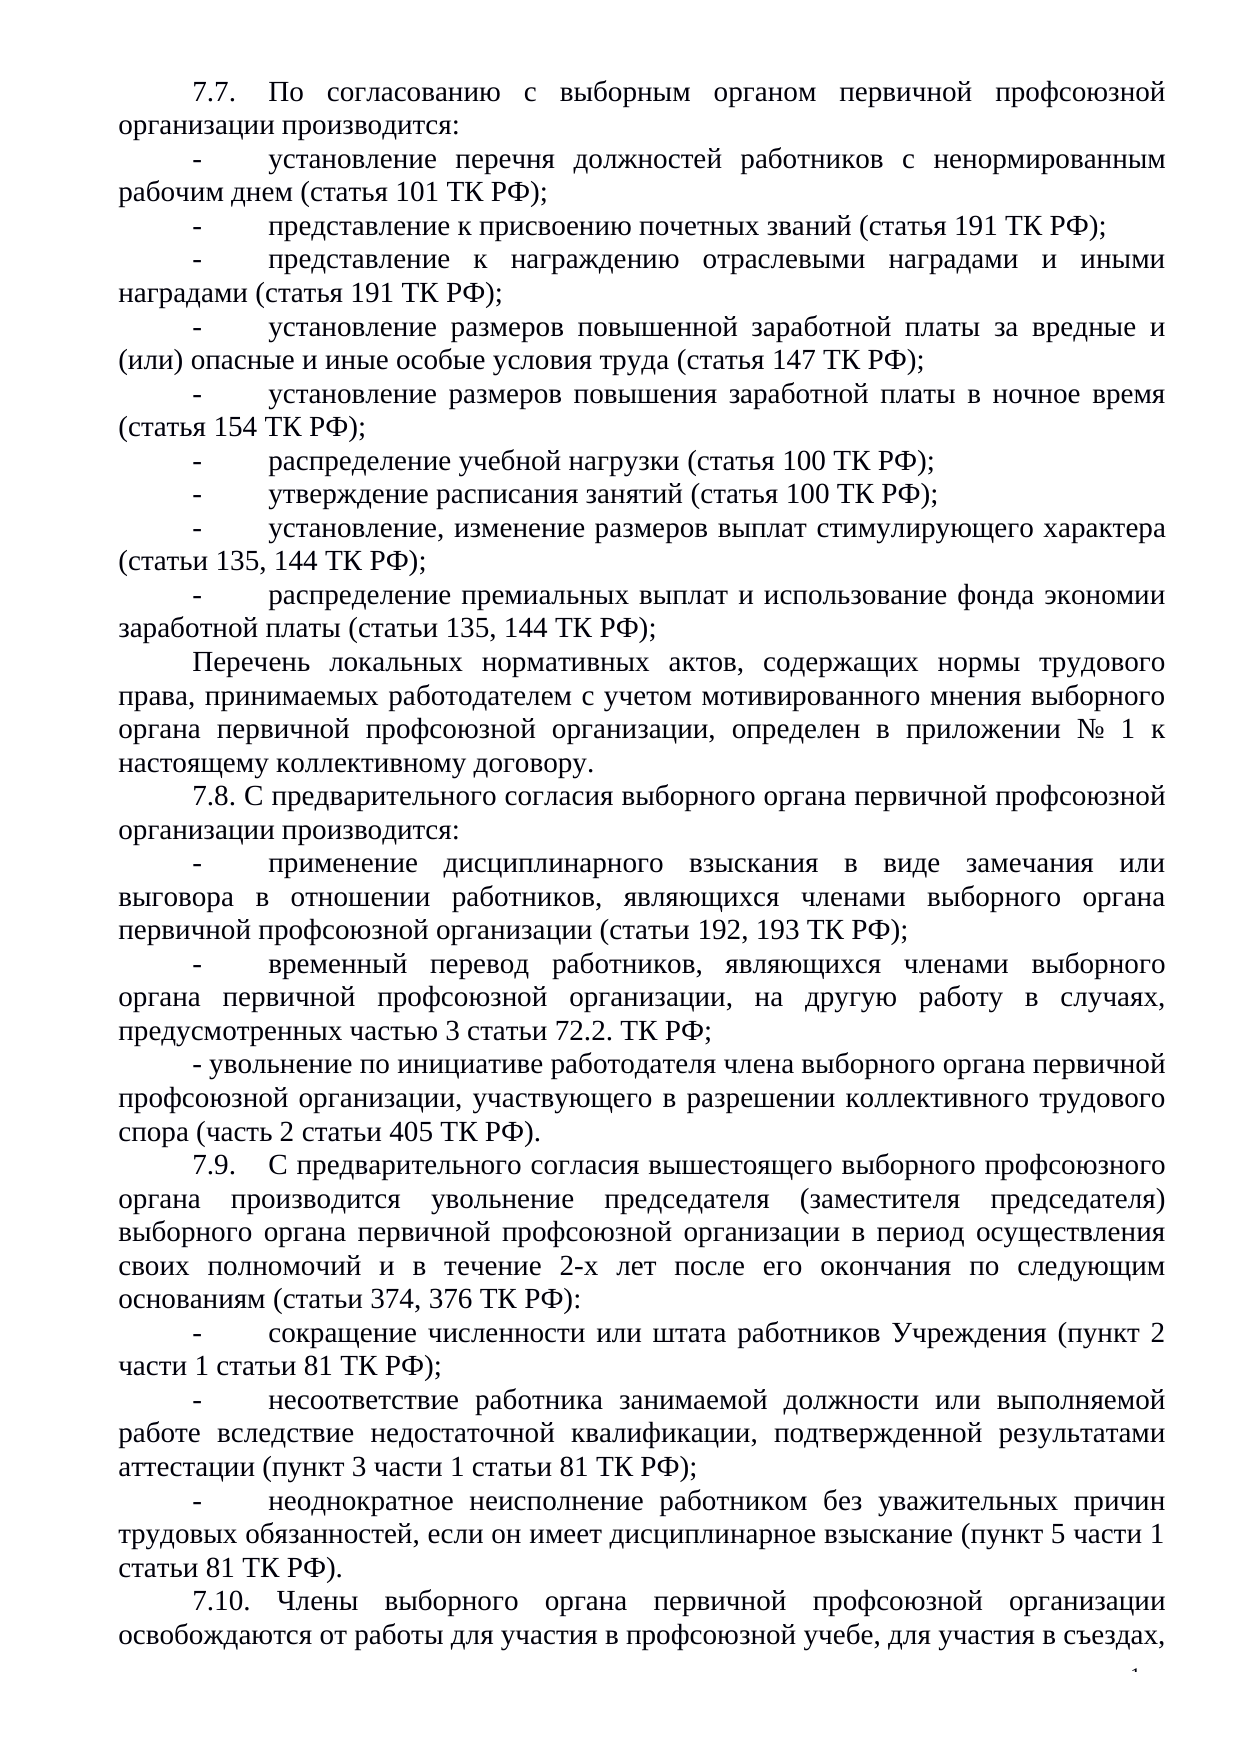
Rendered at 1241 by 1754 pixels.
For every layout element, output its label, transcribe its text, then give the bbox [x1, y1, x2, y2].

list установление размеров повышенной заработной платы за вредные и (или) опасные и иные особые условия труда (статья 147 ТК РФ); [118, 309, 1166, 376]
list применение дисциплинарного взыскания в виде замечания или выговора в отношении работников, являющихся членами выборного органа первичной профсоюзной организации (статьи 192, 193 ТК РФ); [118, 845, 1166, 946]
list сокращение численности или штата работников Учреждения (пункт 2 части 1 статьи 81 ТК РФ); [118, 1315, 1166, 1382]
list установление, изменение размеров выплат стимулирующего характера (статьи 135, 144 ТК РФ); [118, 510, 1166, 577]
list распределение премиальных выплат и использование фонда экономии заработной платы (статьи 135, 144 ТК РФ); [118, 577, 1166, 644]
list представление к присвоению почетных званий (статья 191 ТК РФ); [118, 208, 1166, 242]
list распределение учебной нагрузки (статья 100 ТК РФ); [118, 443, 1166, 476]
list несоответствие работника занимаемой должности или выполняемой работе вследствие недостаточной квалификации, подтвержденной результатами аттестации (пункт 3 части 1 статьи 81 ТК РФ); [118, 1382, 1166, 1483]
list установление перечня должностей работников с ненормированным рабочим днем (статья 101 ТК РФ); [118, 141, 1166, 208]
list 7.9. С предварительного согласия вышестоящего выборного профсоюзного органа производится увольнение председателя (заместителя председателя) выборного органа первичной профсоюзной организации в период осуществления своих полномочий и в течение 2-х лет после его окончания по следующим основаниям (статьи 374, 376 ТК РФ): [118, 1147, 1166, 1315]
text - увольнение по инициативе работодателя члена выборного органа первичной профсоюзной организации, участвующего в разрешении коллективного трудового спора (часть 2 статьи 405 ТК РФ). [118, 1047, 1166, 1147]
list неоднократное неисполнение работником без уважительных причин трудовых обязанностей, если он имеет дисциплинарное взыскание (пункт 5 части 1 статьи 81 ТК РФ). [118, 1483, 1166, 1583]
list установление размеров повышения заработной платы в ночное время (статья 154 ТК РФ); [118, 376, 1166, 443]
list утверждение расписания занятий (статья 100 ТК РФ); [118, 476, 1166, 510]
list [118, 1583, 1166, 1650]
list представление к награждению отраслевыми наградами и иными наградами (статья 191 ТК РФ); [118, 242, 1166, 309]
list временный перевод работников, являющихся членами выборного органа первичной профсоюзной организации, на другую работу в случаях, предусмотренных частью 3 статьи 72.2. ТК РФ; [118, 946, 1166, 1047]
list 7.8. С предварительного согласия выборного органа первичной профсоюзной организации производится: [118, 778, 1166, 845]
list 7.7. По согласованию с выборным органом первичной профсоюзной организации производится: [118, 74, 1166, 141]
list Перечень локальных нормативных актов, содержащих нормы трудового права, принимаемых работодателем с учетом мотивированного мнения выборного органа первичной профсоюзной организации, определен в приложении № 1 к настоящему коллективному договору. [118, 644, 1166, 778]
